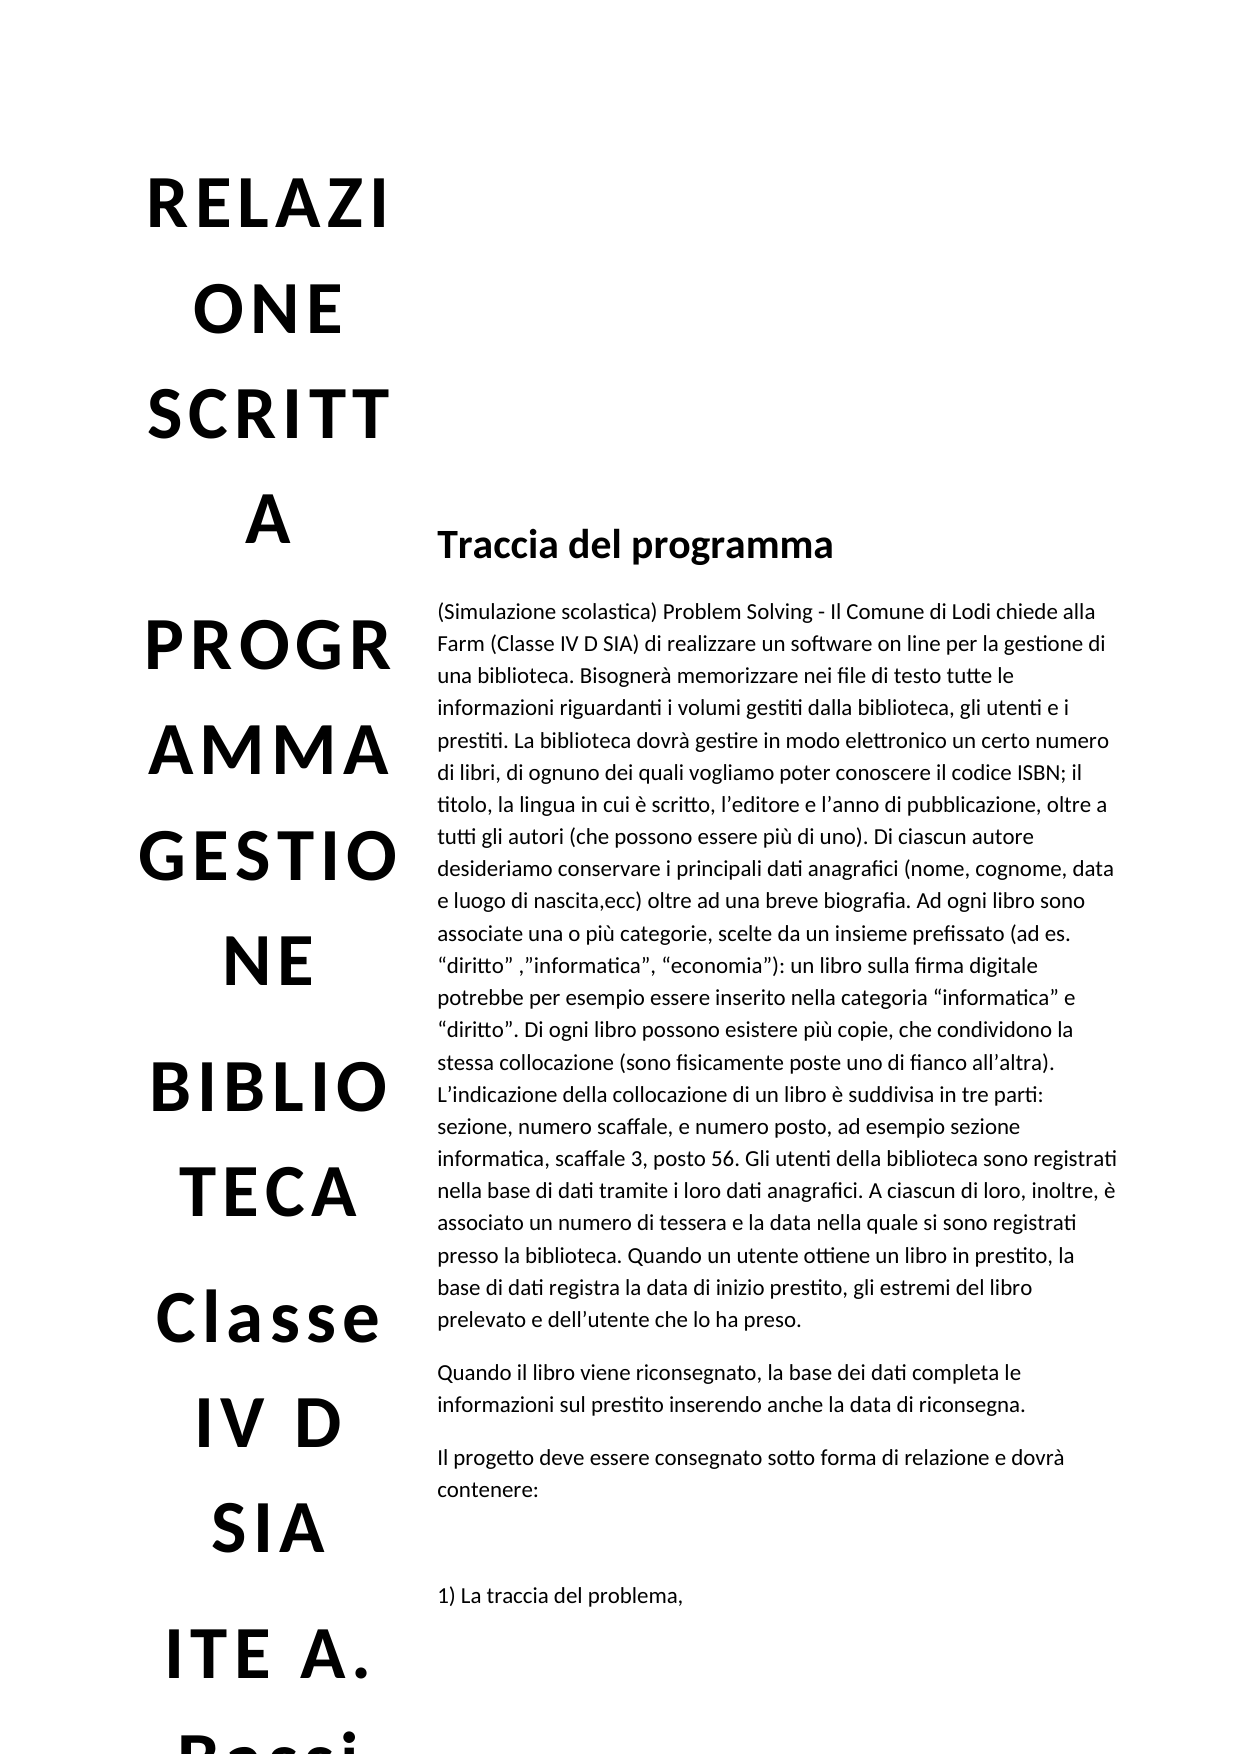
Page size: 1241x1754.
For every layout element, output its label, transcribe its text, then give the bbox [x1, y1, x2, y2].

text Traccia del programma [118, 518, 1122, 568]
text Quando il libro viene riconsegnato, la base dei dati completa le informazioni sul prestito inserendo anche la data di riconsegna. [118, 1358, 1122, 1418]
text (Simulazione scolastica) Problem Solving - Il Comune di Lodi chiede alla Farm (Classe IV D SIA) di realizzare un software on line per la gestione di una biblioteca. Bisognerà memorizzare nei file di testo tutte le informazioni riguardanti i volumi gestiti dalla biblioteca, gli utenti e i prestiti. La biblioteca dovrà gestire in modo elettronico un certo numero di libri, di ognuno dei quali vogliamo poter conoscere il codice ISBN; il titolo, la lingua in cui è scritto, l’editore e l’anno di pubblicazione, oltre a tutti gli autori (che possono essere più di uno). Di ciascun autore desideriamo conservare i principali dati anagrafici (nome, cognome, data e luogo di nascita,ecc) oltre ad una breve biografia. Ad ogni libro sono associate una o più categorie, scelte da un insieme prefissato (ad es. “diritto” ,”informatica”, “economia”): un libro sulla firma digitale potrebbe per esempio essere inserito nella categoria “informatica” e “diritto”. Di ogni libro possono esistere più copie, che condividono la stessa collocazione (sono fisicamente poste uno di fianco all’altra). L’indicazione della collocazione di un libro è suddivisa in tre parti: sezione, numero scaffale, e numero posto, ad esempio sezione informatica, scaffale 3, posto 56. Gli utenti della biblioteca sono registrati nella base di dati tramite i loro dati anagrafici. A ciascun di loro, inoltre, è associato un numero di tessera e la data nella quale si sono registrati presso la biblioteca. Quando un utente ottiene un libro in prestito, la base di dati registra la data di inizio prestito, gli estremi del libro prelevato e dell’utente che lo ha preso. [118, 597, 1122, 1333]
text 1) La traccia del problema, [118, 1582, 1122, 1609]
text Il progetto deve essere consegnato sotto forma di relazione e dovrà contenere: [118, 1443, 1122, 1503]
